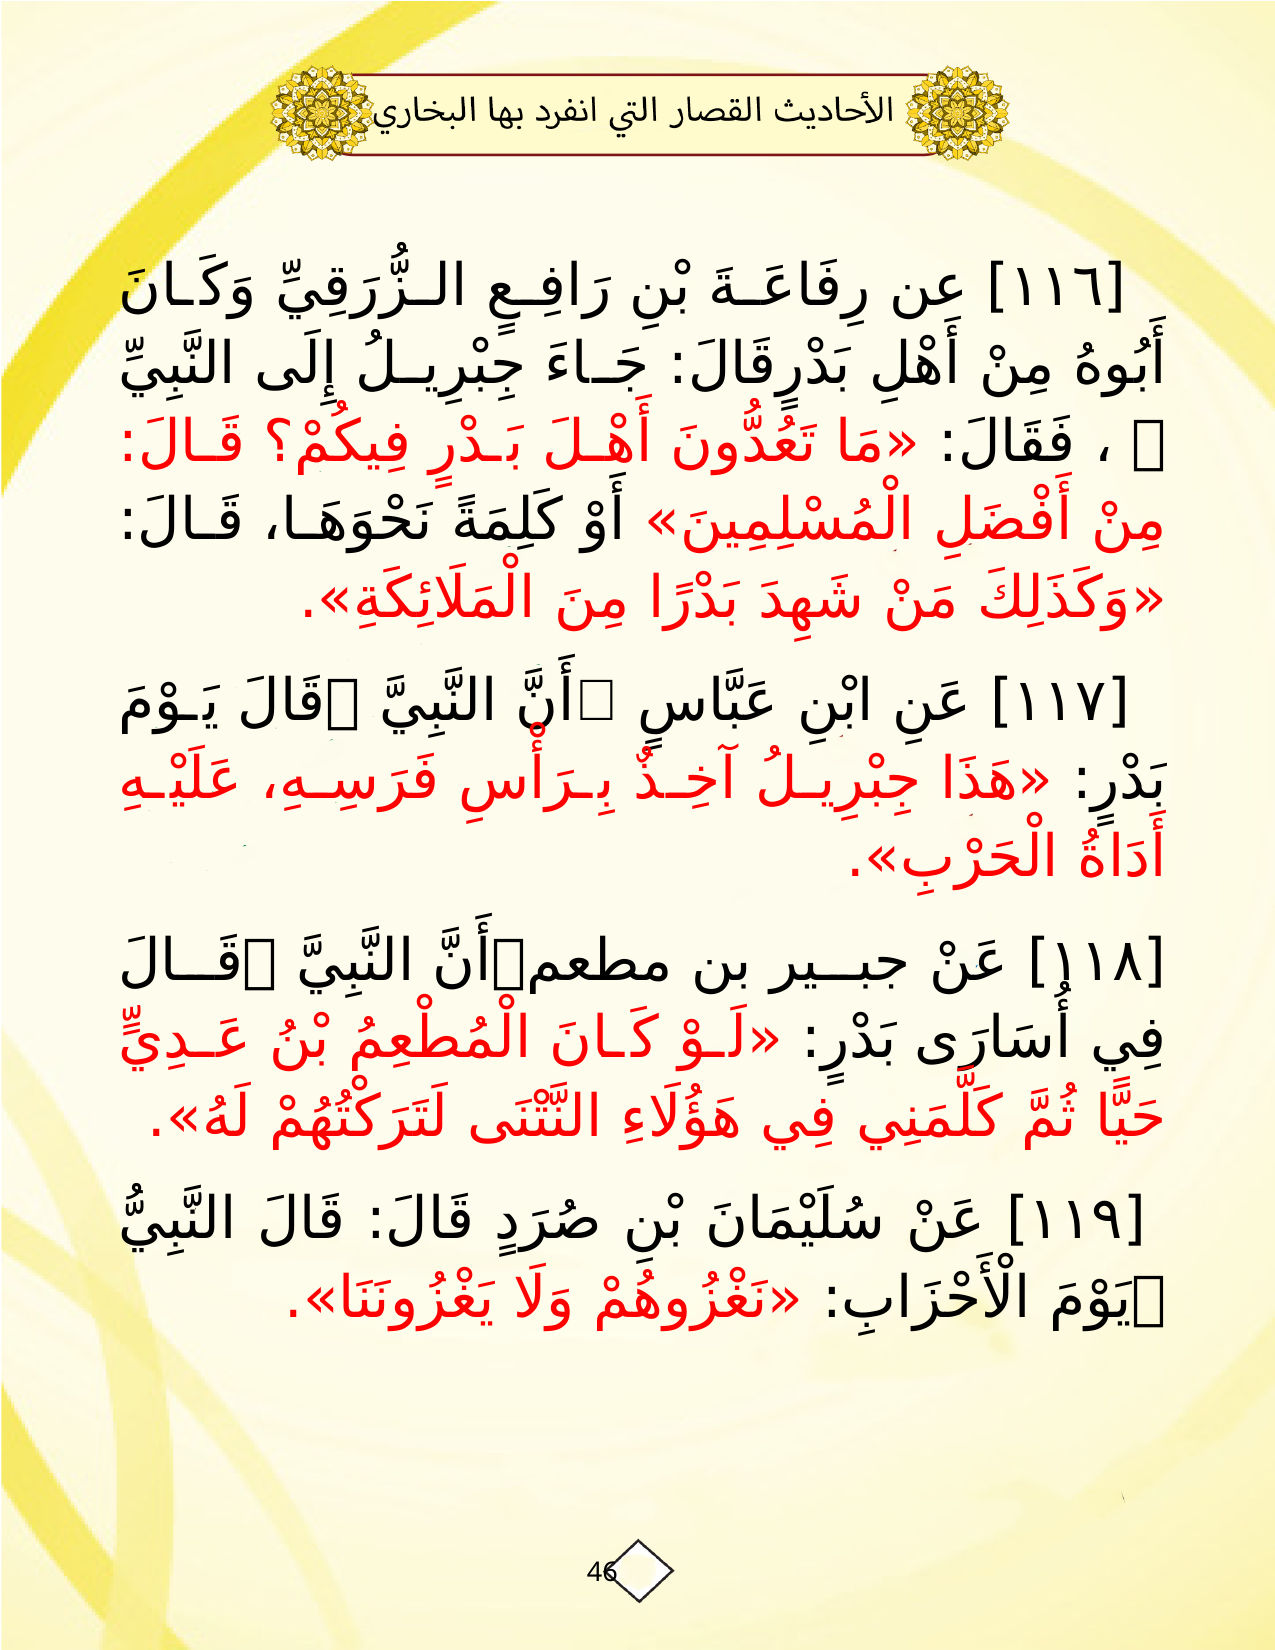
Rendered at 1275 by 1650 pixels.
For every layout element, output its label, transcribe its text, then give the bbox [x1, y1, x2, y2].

text [١١٨] عَنْ جبير بن مطعمأَنَّ النَّبِيَّ قَالَ فِي أُسَارَى بَدْرٍ: «لَوْ كَانَ الْمُطْعِمُ بْنُ عَدِيٍّ حَيًّا ثُمَّ كَلَّمَنِي فِي هَؤُلَاءِ النَّتْنَى لَتَرَكْتُهُمْ لَهُ». [118, 926, 1167, 1150]
picture [1, 1, 1275, 1650]
text [١١٦] عن رِفَاعَةَ بْنِ رَافِعٍ الزُّرَقِيِّ وَكَانَ أَبُوهُ مِنْ أَهْلِ بَدْرٍقَالَ: جَاءَ جِبْرِيلُ إِلَى النَّبِيِّ ، فَقَالَ: «مَا تَعُدُّونَ أَهْلَ بَدْرٍ فِيكُمْ؟ قَالَ: مِنْ أَفْضَلِ الْمُسْلِمِينَ» أَوْ كَلِمَةً نَحْوَهَا، قَالَ: «وَكَذَلِكَ مَنْ شَهِدَ بَدْرًا مِنَ الْمَلَائِكَةِ». [118, 251, 1167, 631]
text [١١٩] عَنْ سُلَيْمَانَ بْنِ صُرَدٍ قَالَ: قَالَ النَّبِيُّ يَوْمَ الْأَحْزَابِ: «نَغْزُوهُمْ وَلَا يَغْزُونَنَا». [118, 1185, 1167, 1331]
text [١١٧] عَنِ ابْنِ عَبَّاسٍ أَنَّ النَّبِيَّ قَالَ يَوْمَ بَدْرٍ: «هَذَا جِبْرِيلُ آخِذٌ بِرَأْسِ فَرَسِهِ، عَلَيْهِ أَدَاةُ الْحَرْبِ». [118, 666, 1167, 891]
